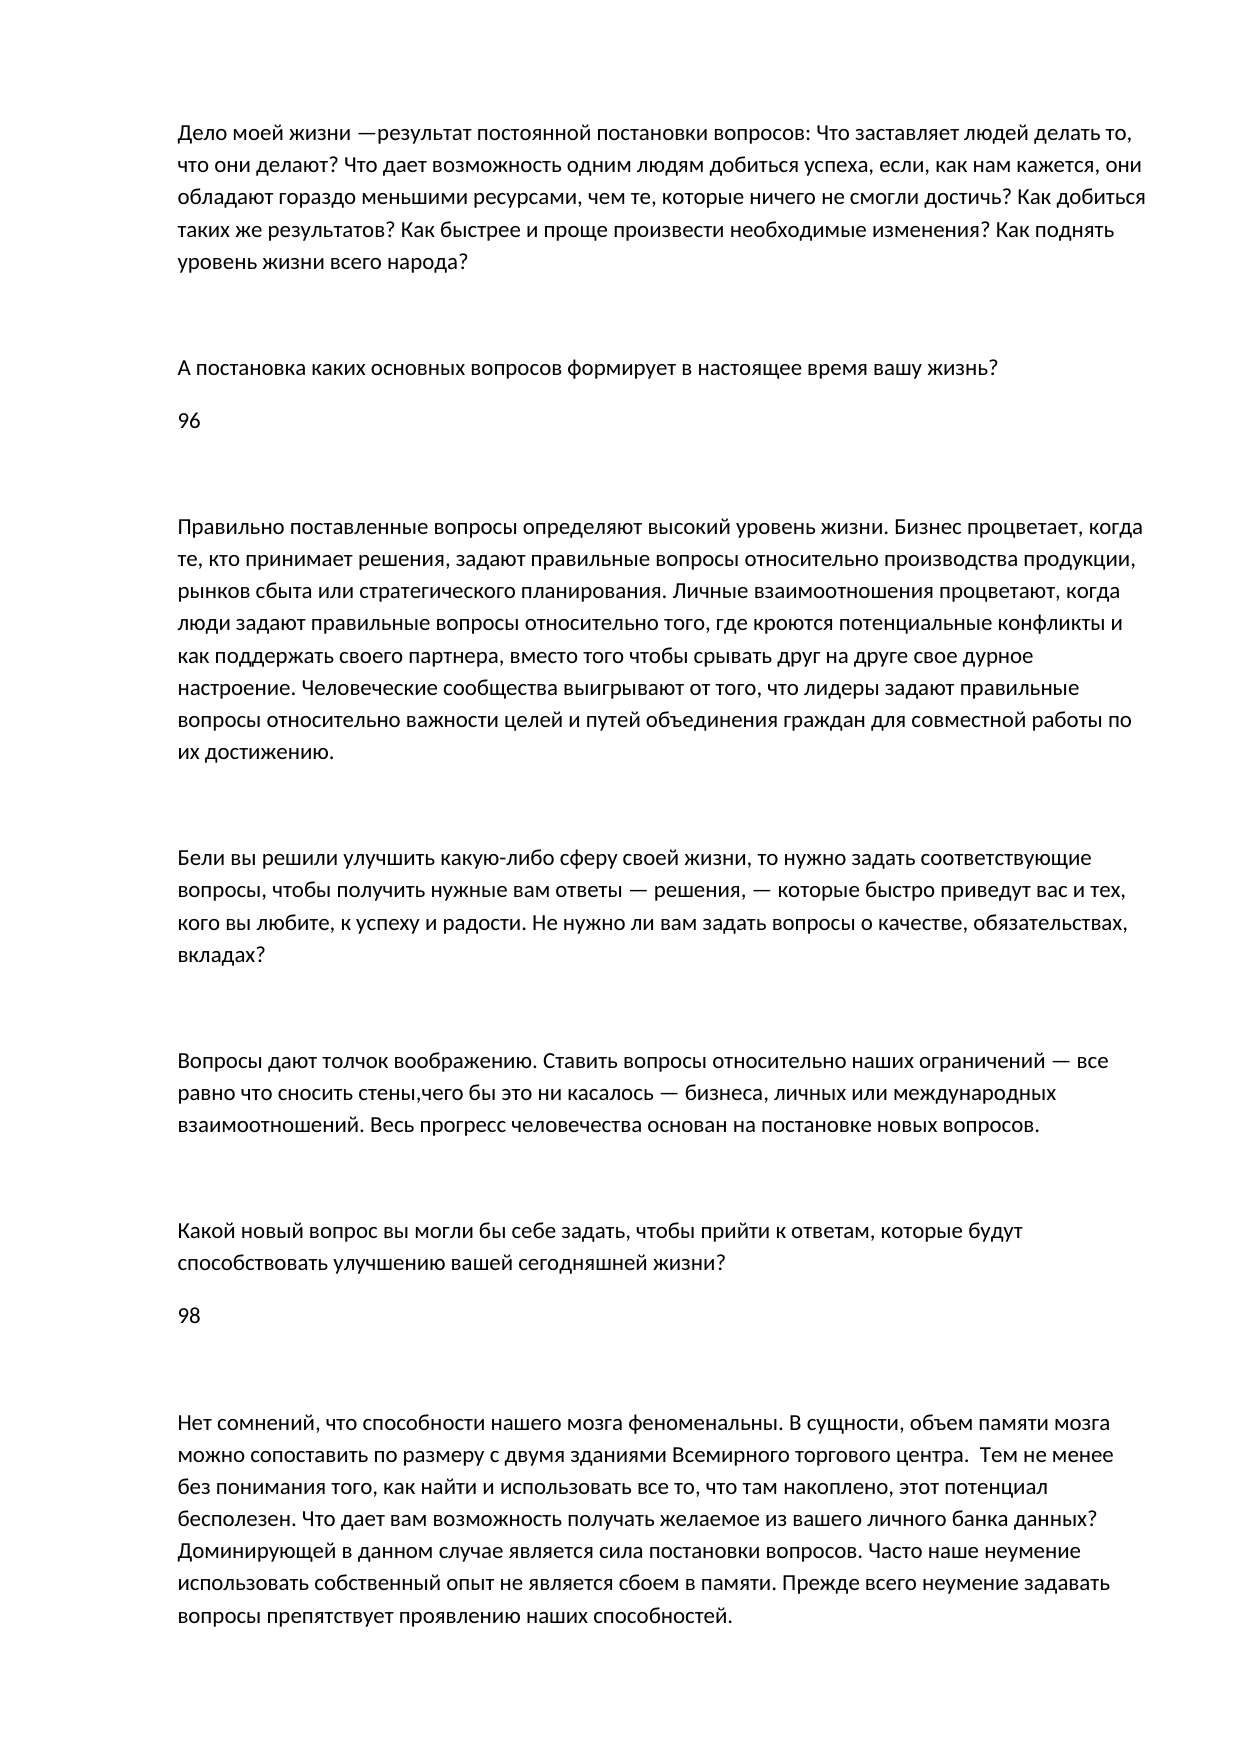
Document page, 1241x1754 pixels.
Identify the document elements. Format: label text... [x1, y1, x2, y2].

text 96 [177, 406, 1152, 434]
text Какой новый вопрос вы могли бы себе задать, чтобы прийти к ответам, которые будут способствовать улучшению вашей сегодняшней жизни? [177, 1216, 1152, 1277]
text 98 [177, 1302, 1152, 1329]
text Дело моей жизни —результат постоянной постановки вопросов: Что заставляет людей делать то, что они делают? Что дает возможность одним людям добиться успеха, если, как нам кажется, они обладают гораздо меньшими ресурсами, чем те, которые ничего не смогли достичь? Как добиться таких же результатов? Как быстрее и проще произвести необходимые изменения? Как поднять уровень жизни всего народа? [177, 118, 1152, 275]
text Правильно поставленные вопросы определяют высокий уровень жизни. Бизнес процветает, когда те, кто принимает решения, задают правильные вопросы относительно производства продукции, рынков сбыта или стратегического планирования. Личные взаимоотношения процветают, когда люди задают правильные вопросы относительно того, где кроются потенциальные конфликты и как поддержать своего партнера, вместо того чтобы срывать друг на друге свое дурное настроение. Человеческие сообщества выигрывают от того, что лидеры задают правильные вопросы относительно важности целей и путей объединения граждан для совместной работы по их достижению. [177, 512, 1152, 765]
text Нет сомнений, что способности нашего мозга феноменальны. В сущности, объем памяти мозга можно сопоставить по размеру с двумя зданиями Всемирного торгового центра. Тем не менее без понимания того, как найти и использовать все то, что там накоплено, этот потенциал бесполезен. Что дает вам возможность получать желаемое из вашего личного банка данных? Доминирующей в данном случае является сила постановки вопросов. Часто наше неумение использовать собственный опыт не является сбоем в памяти. Прежде всего неумение задавать вопросы препятствует проявлению наших способностей. [177, 1408, 1152, 1629]
text А постановка каких основных вопросов формирует в настоящее время вашу жизнь? [177, 353, 1152, 381]
text Вопросы дают толчок воображению. Ставить вопросы относительно наших ограничений — все равно что сносить стены,чего бы это ни касалось — бизнеса, личных или международных взаимоотношений. Весь прогресс человечества основан на постановке новых вопросов. [177, 1046, 1152, 1138]
text Бели вы решили улучшить какую-либо сферу своей жизни, то нужно задать соответствующие вопросы, чтобы получить нужные вам ответы — решения, — которые быстро приведут вас и тех, кого вы любите, к успеху и радости. Не нужно ли вам задать вопросы о качестве, обязательствах, вкладах? [177, 843, 1152, 968]
